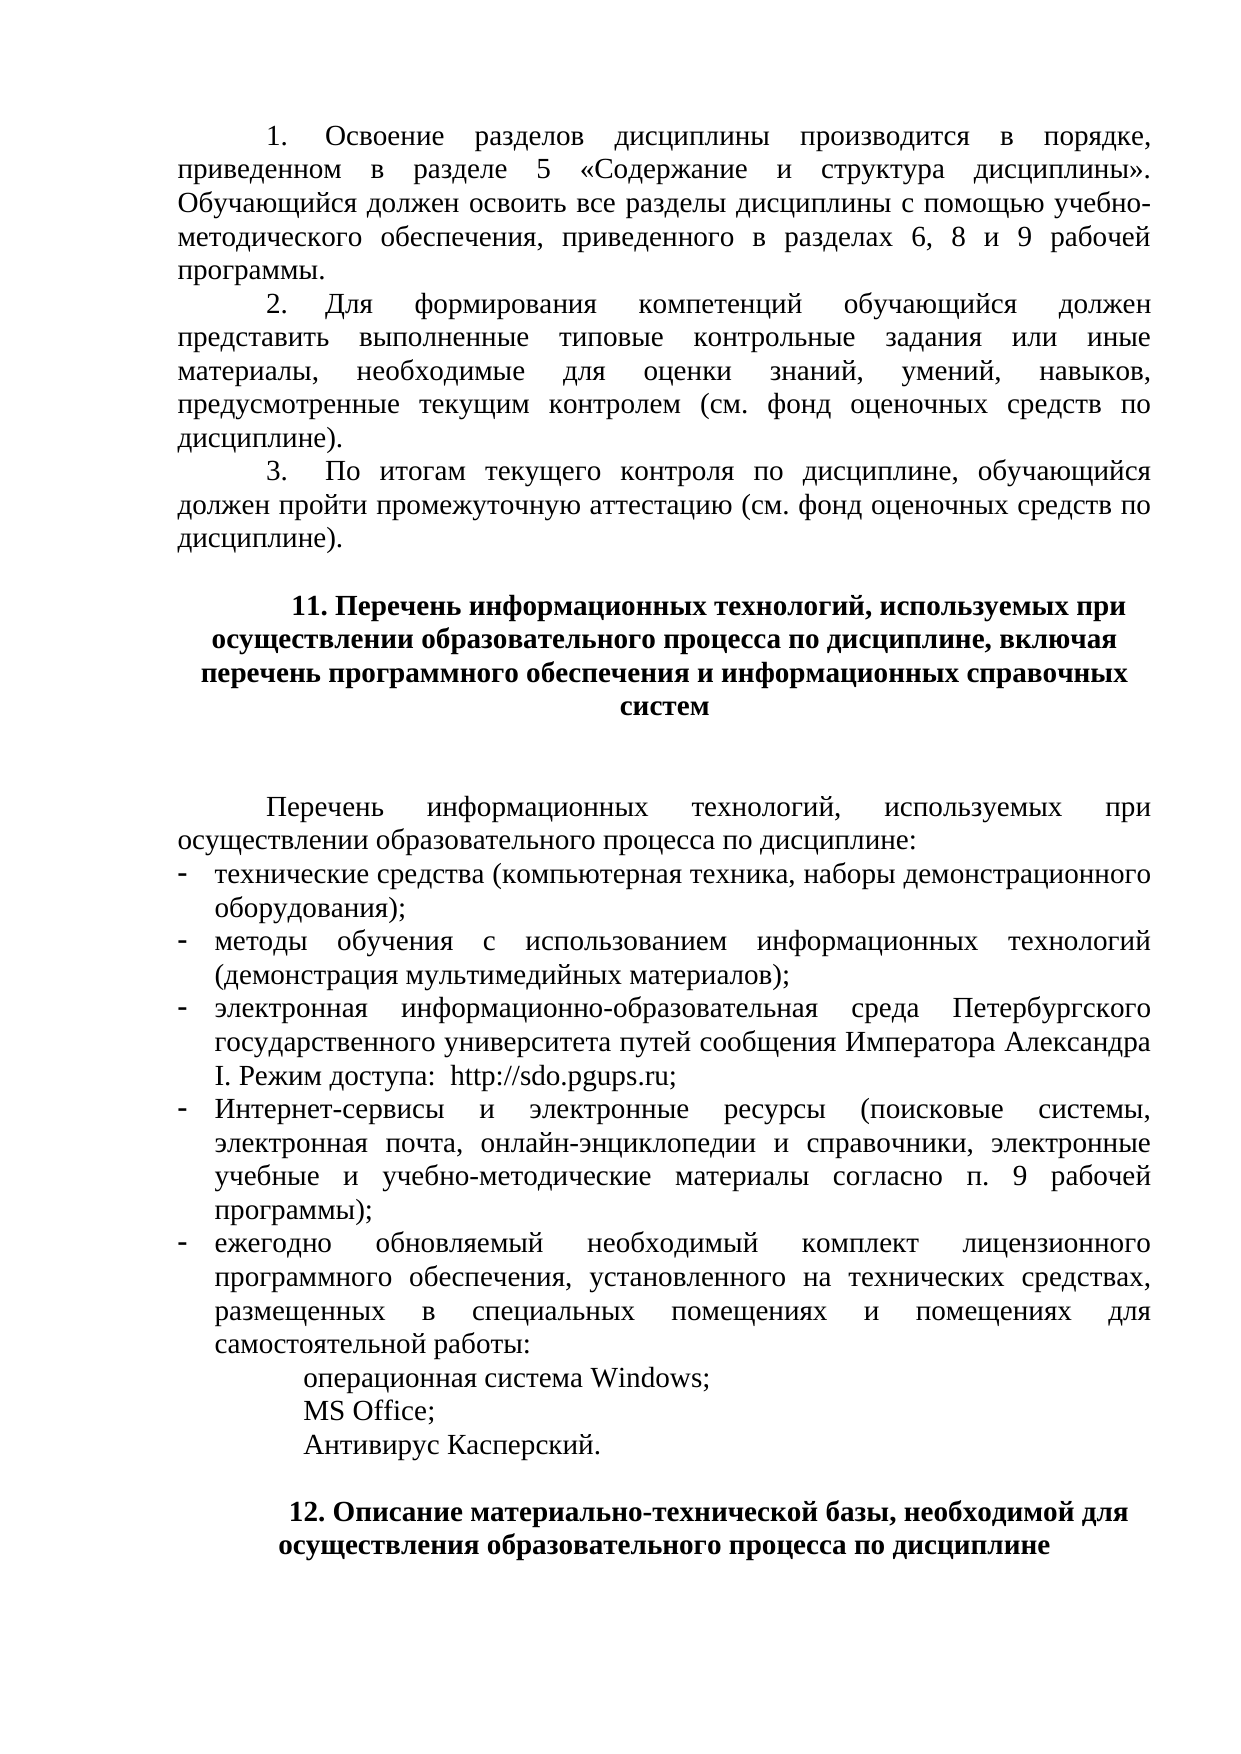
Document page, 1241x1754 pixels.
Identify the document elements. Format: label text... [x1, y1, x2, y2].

list электронная информационно-образовательная среда Петербургского государственного университета путей сообщения Императора Александра I. Режим доступа: http://sdo.pgups.ru; [177, 990, 1152, 1091]
list ежегодно обновляемый необходимый комплект лицензионного программного обеспечения, установленного на технических средствах, размещенных в специальных помещениях и помещениях для самостоятельной работы: [177, 1225, 1152, 1360]
list технические средства (компьютерная техника, наборы демонстрационного оборудования); [177, 856, 1152, 923]
list По итогам текущего контроля по дисциплине, обучающийся должен пройти промежуточную аттестацию (см. фонд оценочных средств по дисциплине). [177, 453, 1152, 554]
list Интернет-сервисы и электронные ресурсы (поисковые системы, электронная почта, онлайн-энциклопедии и справочники, электронные учебные и учебно-методические материалы согласно п. 9 рабочей программы); [177, 1091, 1152, 1225]
text 11. Перечень информационных технологий, используемых при осуществлении образовательного процесса по дисциплине, включая перечень программного обеспечения и информационных справочных систем [177, 588, 1152, 722]
text Антивирус Касперский. [251, 1427, 1152, 1460]
list Освоение разделов дисциплины производится в порядке, приведенном в разделе 5 «Содержание и структура дисциплины». Обучающийся должен освоить все разделы дисциплины с помощью учебно-методического обеспечения, приведенного в разделах 6, 8 и 9 рабочей программы. [177, 118, 1152, 286]
list методы обучения с использованием информационных технологий (демонстрация мультимедийных материалов); [177, 923, 1152, 990]
text операционная система Windows; [251, 1360, 1152, 1393]
text Перечень информационных технологий, используемых при осуществлении образовательного процесса по дисциплине: [177, 789, 1152, 856]
list Для формирования компетенций обучающийся должен представить выполненные типовые контрольные задания или иные материалы, необходимые для оценки знаний, умений, навыков, предусмотренные текущим контролем (см. фонд оценочных средств по дисциплине). [177, 286, 1152, 453]
text MS Office; [251, 1393, 1152, 1427]
text 12. Описание материально-технической базы, необходимой для осуществления образовательного процесса по дисциплине [177, 1494, 1152, 1561]
